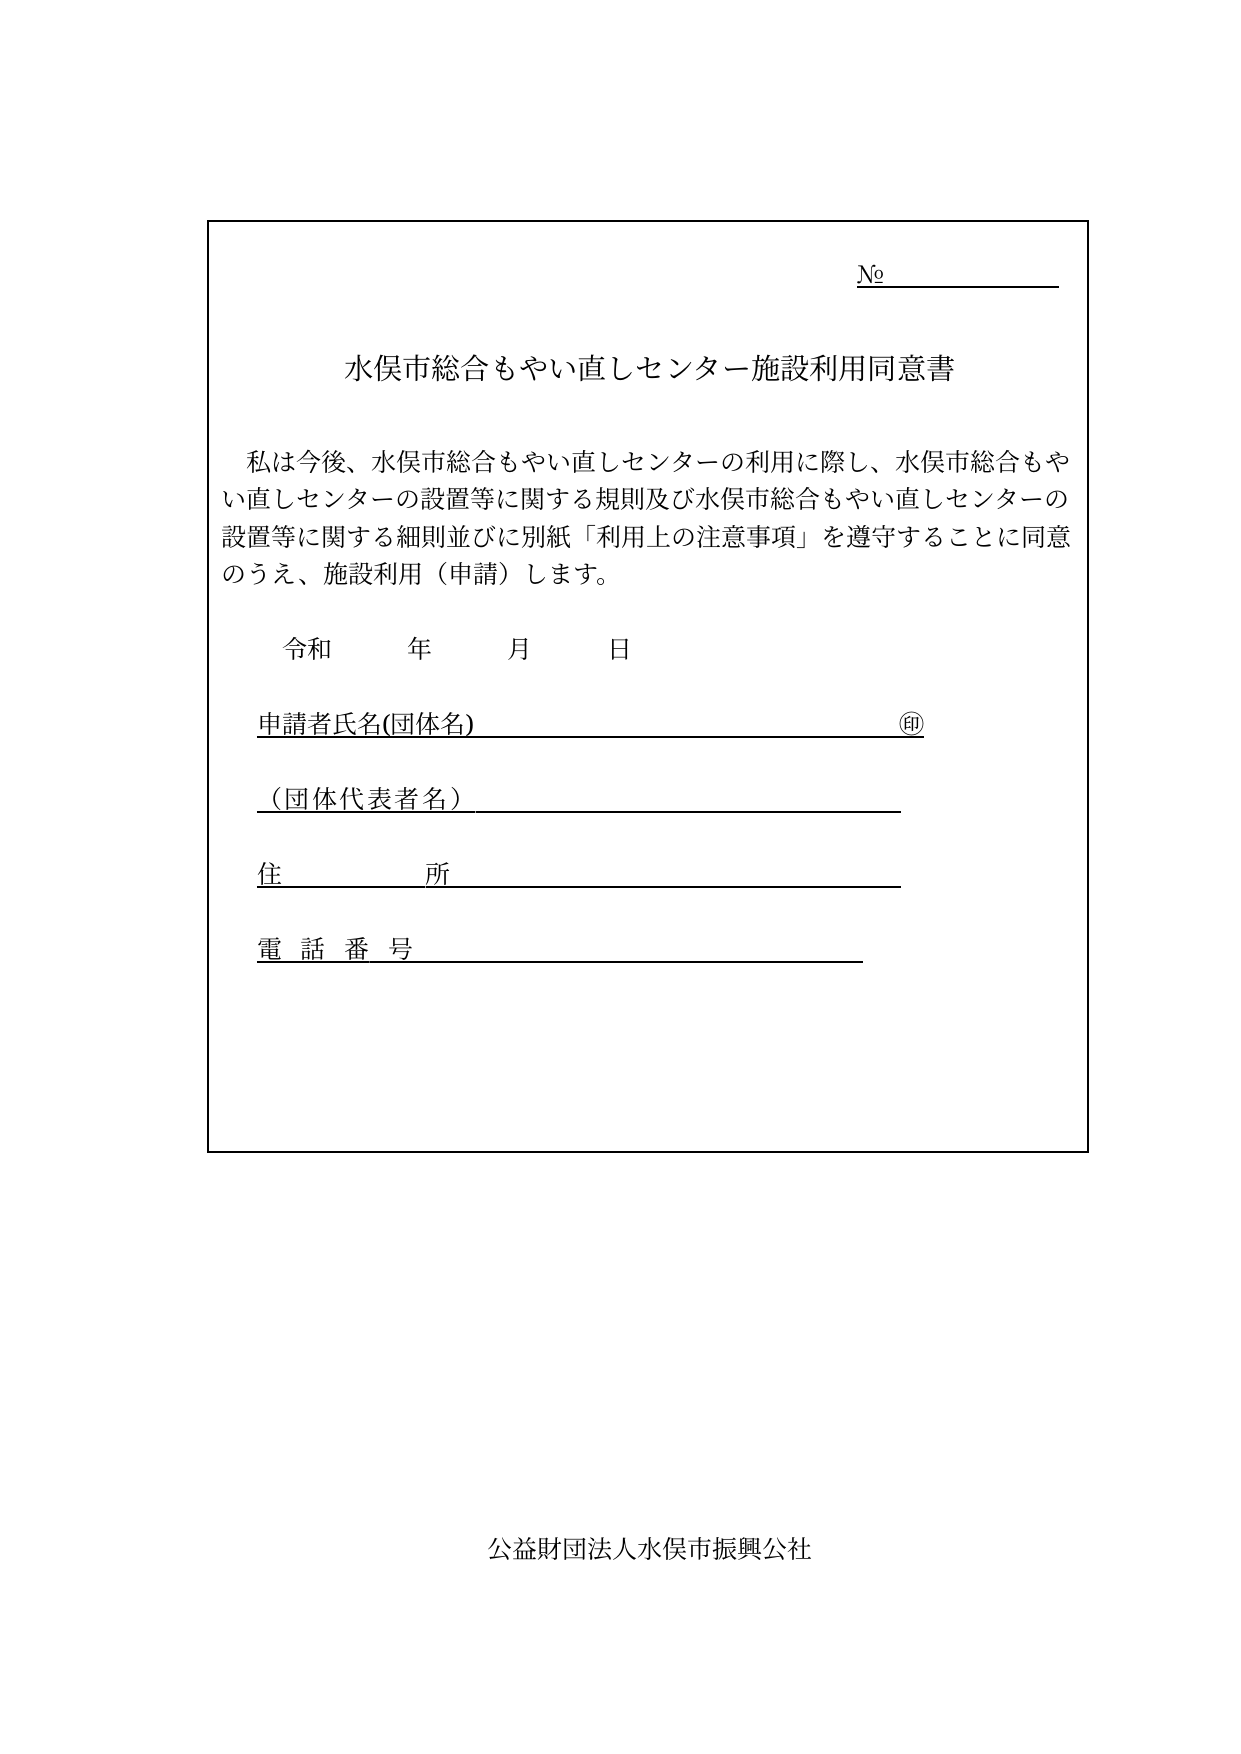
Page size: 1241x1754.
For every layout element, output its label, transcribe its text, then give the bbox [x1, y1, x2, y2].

text 令和 年 月 日 [209, 629, 1087, 667]
text 住 所 [209, 854, 1087, 892]
text 公益財団法人水俣市振興公社 [207, 1529, 1092, 1567]
text （団体代表者名） [209, 779, 1087, 817]
text 電話番号 [209, 929, 1087, 967]
text 申請者氏名(団体名) ㊞ [209, 704, 1087, 742]
text № [209, 254, 1087, 292]
text 水俣市総合もやい直しセンター施設利用同意書 [209, 329, 1087, 404]
text 私は今後、水俣市総合もやい直しセンターの利用に際し、水俣市総合もやい直しセンターの設置等に関する規則及び水俣市総合もやい直しセンターの設置等に関する細則並びに別紙「利用上の注意事項」を遵守することに同意のうえ、施設利用（申請）します。 [221, 442, 1087, 592]
